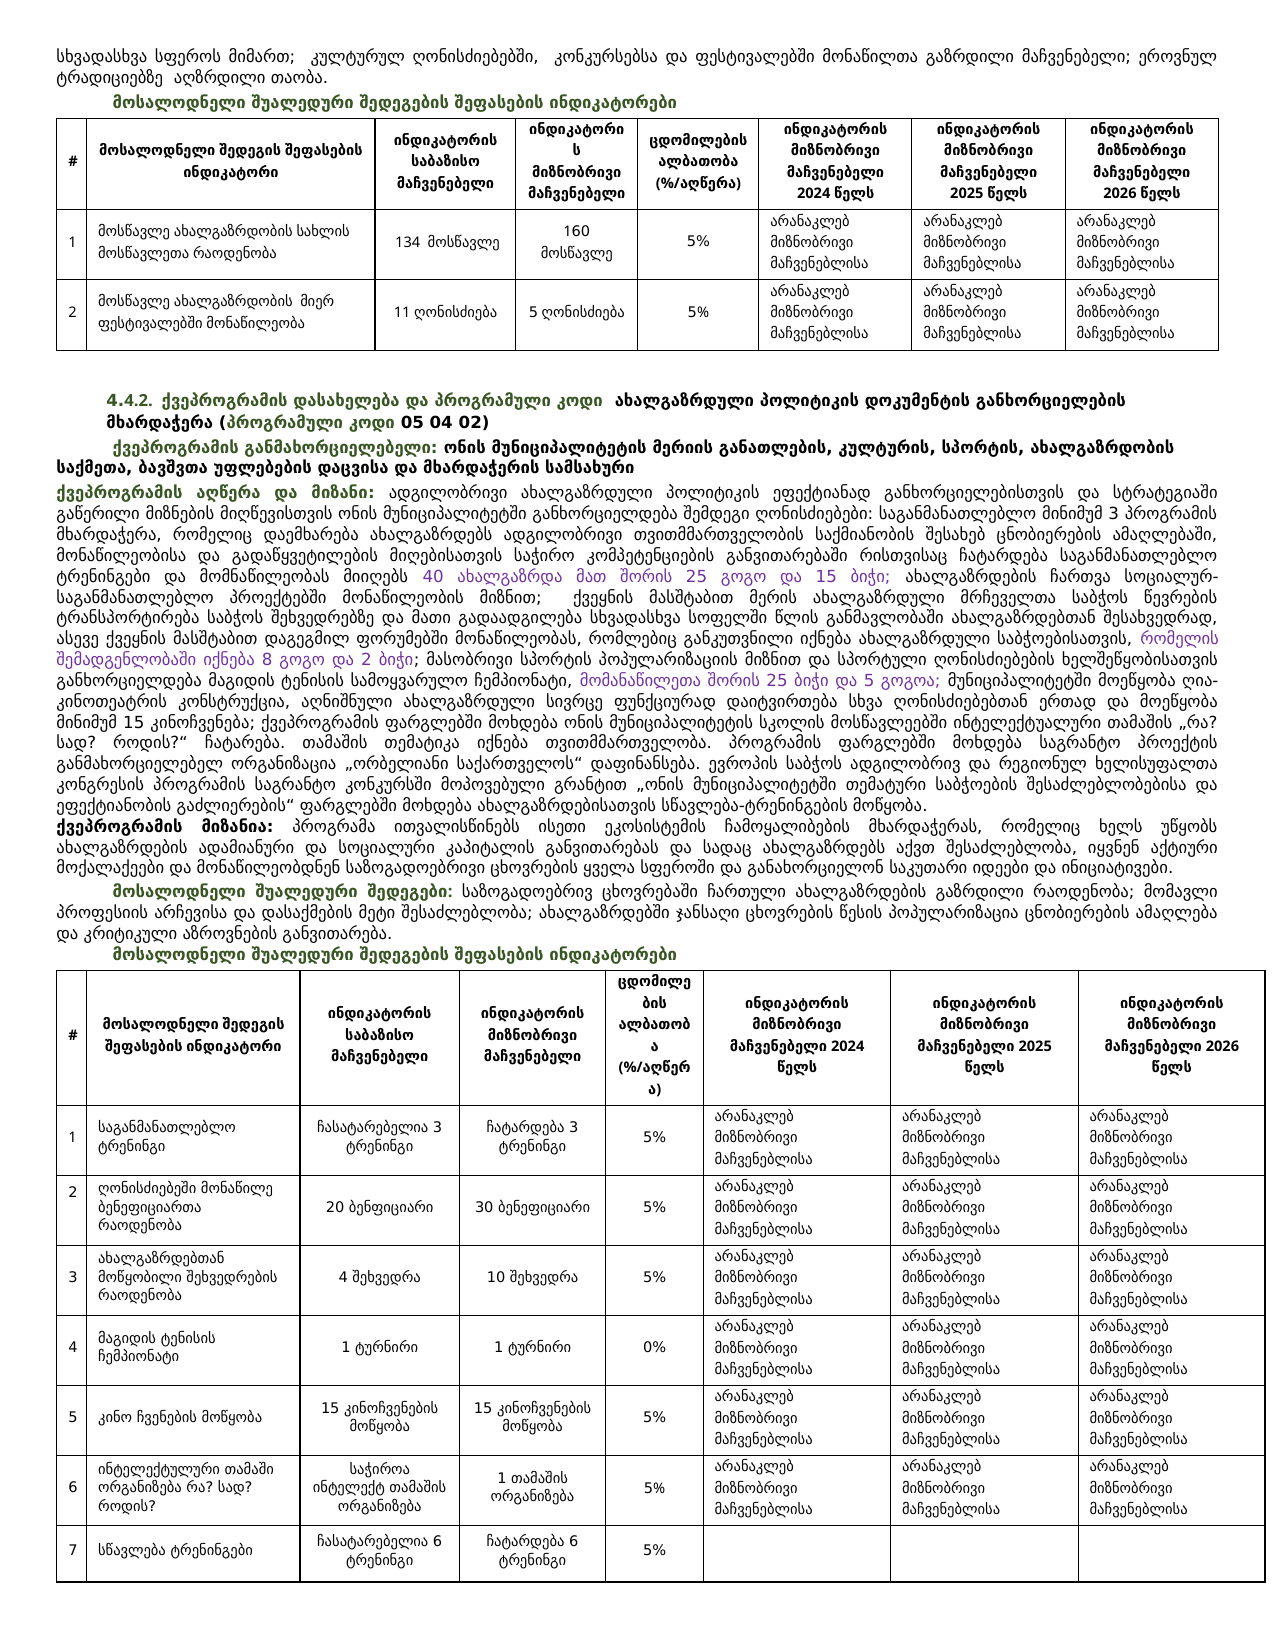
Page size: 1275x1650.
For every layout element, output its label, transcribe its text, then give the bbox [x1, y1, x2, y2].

table_cell 6 [57, 1456, 86, 1525]
text მოსალოდნელი შუალედური შედეგები: საზოგადოებრივ ცხოვრებაში ჩართული ახალგაზრდების გაზრდილი რაოდენობა; მომავლი პროფესიის არჩევისა და დასაქმების მეტი შესაძლებლობა; ახალგაზრდებში ჯანსაღი ცხოვრების წესის პოპულარიზაცია ცნობიერების ამაღლება და კრიტიკული აზროვნების განვითარება. [56, 879, 1219, 944]
table_cell არანაკლებ მიზნობრივი მაჩვენებლისა [704, 1456, 890, 1525]
table_cell ღონისძიებეში მონაწილე ბენეფიციართა რაოდენობა [87, 1176, 299, 1245]
table_cell 5% [606, 1386, 703, 1455]
table_cell 1 [57, 1106, 86, 1175]
table_cell 5% [606, 1106, 703, 1175]
text ქვეპროგრამის აღწერა და მიზანი: ადგილობრივი ახალგაზრდული პოლიტიკის ეფექტიანად განხორციელებისთვის და სტრატეგიაში გაწერილი მიზნების მიღწევისთვის ონის მუნიციპალიტეტში განხორციელდება შემდეგი ღონისძიებები: საგანმანათლებლო მინიმუმ 3 პროგრამის მხარდაჭერა, რომელიც დაემხარება ახალგაზრდებს ადგილობრივი თვითმმართველობის საქმიანობის შესახებ ცნობიერების ამაღლებაში, მონაწილეობისა და გადაწყვეტილების მიღებისათვის საჭირო კომპეტენციების განვითარებაში რისთვისაც ჩატარდება საგანმანათლებლო ტრენინგები და მომნაწილეობას მიიღებს 40 ახალგაზრდა მათ შორის 25 გოგო და 15 ბიჭი; ახალგაზრდების ჩართვა სოციალურ-საგანმანათლებლო პროექტებში მონაწილეობის მიზნით; ქვეყნის მასშტაბით მერის ახალგაზრდული მრჩეველთა საბჭოს წევრების ტრანსპორტირება საბჭოს შეხვედრებზე და მათი გადაადგილება სხვადასხვა სოფელში წლის განმავლობაში ახალგაზრდებთან შესახვედრად, ასევე ქვეყნის მასშტაბით დაგეგმილ ფორუმებში მონაწილეობას, რომლებიც განკუთვნილი იქნება ახალგაზრდული საბჭოებისათვის, რომელის შემადგენლობაში იქნება 8 გოგო და 2 ბიჭი; მასობრივი სპორტის პოპულარიზაციის მიზნით და სპორტული ღონისძიებების ხელშეწყობისათვის განხორციელდება მაგიდის ტენისის სამოყვარულო ჩემპიონატი, მომანაწილეთა შორის 25 ბიჭი და 5 გოგოა; მუნიციპალიტეტში მოეწყობა ღია-კინოთეატრის კონსტრუქცია, აღნიშნული ახალგაზრდული სივრცე ფუნქციურად დაიტვირთება სხვა ღონისძიებებთან ერთად და მოეწყობა მინიმუმ 15 კინოჩვენება; ქვეპროგრამის ფარგლებში მოხდება ონის მუნიციპალიტეტის სკოლის მოსწავლეებში ინტელექტუალური თამაშის „რა? სად? როდის?“ ჩატარება. თამაშის თემატიკა იქნება თვითმმართველობა. პროგრამის ფარგლებში მოხდება საგრანტო პროექტის განმახორციელებელ ორგანიზაცია „ორბელიანი საქართველოს“ დაფინანსება. ევროპის საბჭოს ადგილობრივ და რეგიონულ ხელისუფალთა კონგრესის პროგრამის საგრანტო კონკურსში მოპოვებული გრანტით „ონის მუნიციპალიტეტში თემატური საბჭოების შესაძლებლობებისა და ეფექტიანობის გაძლიერების“ ფარგლებში მოხდება ახალგაზრდებისათვის სწავლება-ტრენინგების მოწყობა. [56, 483, 1219, 815]
table_cell არანაკლებ მიზნობრივი მაჩვენებლისა [891, 1456, 1078, 1525]
table_cell მოსწავლე ახალგაზრდობის სახლის მოსწავლეთა რაოდენობა [87, 210, 374, 279]
table_header მოსალოდნელი შედეგის შეფასების ინდიკატორი [87, 971, 299, 1104]
table_cell არანაკლებ მიზნობრივი მაჩვენებლისა [891, 1246, 1078, 1315]
table_cell 160 მოსწავლე [516, 210, 637, 279]
table_cell 4 [57, 1316, 86, 1385]
table_cell ახალგაზრდებთან მოწყობილი შეხვედრების რაოდენობა [87, 1246, 299, 1315]
table_cell არანაკლებ მიზნობრივი მაჩვენებლისა [759, 280, 911, 349]
table_header ინდიკატორის მიზნობრივი მაჩვენებელი 2024 წელს [759, 119, 911, 209]
table_header ცდომილების ალბათობა (%/აღწერა) [638, 119, 758, 209]
table_cell არანაკლებ მიზნობრივი მაჩვენებლისა [1079, 1386, 1264, 1455]
table_cell 5% [606, 1246, 703, 1315]
table_cell ჩატარდება 6 ტრენინგი [460, 1526, 605, 1581]
table_header ინდიკატორის მიზნობრივი მაჩვენებელი [516, 119, 637, 209]
table_cell არანაკლებ მიზნობრივი მაჩვენებლისა [1079, 1456, 1264, 1525]
table_cell 4 შეხვედრა [301, 1246, 459, 1315]
table_header ინდიკატორის მიზნობრივი მაჩვენებელი 2025 წელს [891, 971, 1078, 1104]
table_cell 15 კინოჩვენების მოწყობა [301, 1386, 459, 1455]
table_cell არანაკლებ მიზნობრივი მაჩვენებლისა [1066, 210, 1218, 279]
table_cell 2 [57, 1176, 86, 1245]
table_cell 1 ტურნირი [460, 1316, 605, 1385]
table_cell არანაკლებ მიზნობრივი მაჩვენებლისა [891, 1316, 1078, 1385]
table_cell ჩასატარებელია 6 ტრენინგი [301, 1526, 459, 1581]
table_cell არანაკლებ მიზნობრივი მაჩვენებლისა [912, 210, 1065, 279]
table_header # [57, 119, 86, 209]
table_cell არანაკლებ მიზნობრივი მაჩვენებლისა [1066, 280, 1218, 349]
table_header მოსალოდნელი შედეგის შეფასების ინდიკატორი [87, 119, 374, 209]
table_cell 1 [57, 210, 86, 279]
table_cell კინო ჩვენების მოწყობა [87, 1386, 299, 1455]
table_cell 0% [606, 1316, 703, 1385]
table_cell არანაკლებ მიზნობრივი მაჩვენებლისა [891, 1176, 1078, 1245]
table_header ინდიკატორის მიზნობრივი მაჩვენებელი [460, 971, 605, 1104]
table_cell ინტელექტულური თამაში ორგანიზება რა? სად? როდის? [87, 1456, 299, 1525]
text მოსალოდნელი შუალედური შედეგების შეფასების ინდიკატორები [56, 93, 1219, 112]
table_cell სწავლება ტრენინგები [87, 1526, 299, 1581]
table_cell 11 ღონისძიება [376, 280, 515, 349]
table_cell არანაკლებ მიზნობრივი მაჩვენებლისა [704, 1106, 890, 1175]
table_cell 1 თამაშის ორგანიზება [460, 1456, 605, 1525]
table_cell 5% [606, 1176, 703, 1245]
table_header ინდიკატორის მიზნობრივი მაჩვენებელი 2026 წელს [1079, 971, 1264, 1104]
table_header ინდიკატორის მიზნობრივი მაჩვენებელი 2025 წელს [912, 119, 1065, 209]
table_cell 5 [57, 1386, 86, 1455]
table_cell არანაკლებ მიზნობრივი მაჩვენებლისა [704, 1176, 890, 1245]
table_cell მოსწავლე ახალგაზრდობის მიერ ფესტივალებში მონაწილეობა [87, 280, 374, 349]
table_cell არანაკლებ მიზნობრივი მაჩვენებლისა [759, 210, 911, 279]
table_header ინდიკატორის მიზნობრივი მაჩვენებელი 2024 წელს [704, 971, 890, 1104]
table_cell არანაკლებ მიზნობრივი მაჩვენებლისა [912, 280, 1065, 349]
table_cell 2 [57, 280, 86, 349]
table_cell არანაკლებ მიზნობრივი მაჩვენებლისა [891, 1106, 1078, 1175]
table_cell 20 ბენფიციარი [301, 1176, 459, 1245]
table_cell 5% [638, 210, 758, 279]
table_cell არანაკლებ მიზნობრივი მაჩვენებლისა [891, 1386, 1078, 1455]
text მოსალოდნელი შუალედური შედეგების შეფასების ინდიკატორები [56, 945, 1219, 964]
table_cell [1079, 1526, 1264, 1581]
table_header ცდომილების ალბათობა (%/აღწერა) [606, 971, 703, 1104]
table_cell არანაკლებ მიზნობრივი მაჩვენებლისა [704, 1316, 890, 1385]
table_cell 10 შეხვედრა [460, 1246, 605, 1315]
table_cell არანაკლებ მიზნობრივი მაჩვენებლისა [1079, 1176, 1264, 1245]
text ქვეპროგრამის განმახორციელებელი: ონის მუნიციპალიტეტის მერიის განათლების, კულტურის, სპორტის, ახალგაზრდობის საქმეთა, ბავშვთა უფლებების დაცვისა და მხარდაჭერის სამსახური [56, 438, 1219, 478]
table_cell 15 კინოჩვენების მოწყობა [460, 1386, 605, 1455]
table_header # [57, 971, 86, 1104]
table_cell საგანმანათლებლო ტრენინგი [87, 1106, 299, 1175]
table_cell 5 ღონისძიება [516, 280, 637, 349]
table_cell 30 ბენეფიციარი [460, 1176, 605, 1245]
table_header ინდიკატორის მიზნობრივი მაჩვენებელი 2026 წელს [1066, 119, 1218, 209]
table_cell 134 მოსწავლე [376, 210, 515, 279]
table_cell 7 [57, 1526, 86, 1581]
table_cell [891, 1526, 1078, 1581]
table_cell არანაკლებ მიზნობრივი მაჩვენებლისა [704, 1246, 890, 1315]
table_cell [704, 1526, 890, 1581]
table_cell 5% [638, 280, 758, 349]
table_cell მაგიდის ტენისის ჩემპიონატი [87, 1316, 299, 1385]
table_cell 1 ტურნირი [301, 1316, 459, 1385]
table_cell 5% [606, 1526, 703, 1581]
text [56, 47, 1219, 87]
table_cell საჭიროა ინტელექტ თამაშის ორგანიზება [301, 1456, 459, 1525]
table_cell არანაკლებ მიზნობრივი მაჩვენებლისა [1079, 1106, 1264, 1175]
text ქვეპროგრამის მიზანია: პროგრამა ითვალისწინებს ისეთი ეკოსისტემის ჩამოყალიბების მხარდაჭერას, რომელიც ხელს უწყობს ახალგაზრდების ადამიანური და სოციალური კაპიტალის განვითარებას და სადაც ახალგაზრდებს აქვთ შესაძლებლობა, იყვნენ აქტიური მოქალაქეები და მონაწილეობდნენ საზოგადოებრივი ცხოვრების ყველა სფეროში და განახორციელონ საკუთარი იდეები და ინიციატივები. [56, 817, 1219, 878]
table_header ინდიკატორის საბაზისო მაჩვენებელი [376, 119, 515, 209]
table_cell 5% [606, 1456, 703, 1525]
table_cell არანაკლებ მიზნობრივი მაჩვენებლისა [1079, 1316, 1264, 1385]
table_cell არანაკლებ მიზნობრივი მაჩვენებლისა [704, 1386, 890, 1455]
table_cell ჩატარდება 3 ტრენინგი [460, 1106, 605, 1175]
table_cell ჩასატარებელია 3 ტრენინგი [301, 1106, 459, 1175]
table_cell 3 [57, 1246, 86, 1315]
table_cell არანაკლებ მიზნობრივი მაჩვენებლისა [1079, 1246, 1264, 1315]
table_header ინდიკატორის საბაზისო მაჩვენებელი [301, 971, 459, 1104]
text 4.4.2. ქვეპროგრამის დასახელება და პროგრამული კოდი ახალგაზრდული პოლიტიკის დოკუმენტის განხორციელების მხარდაჭერა (პროგრამული კოდი 05 04 02) [106, 388, 1219, 432]
